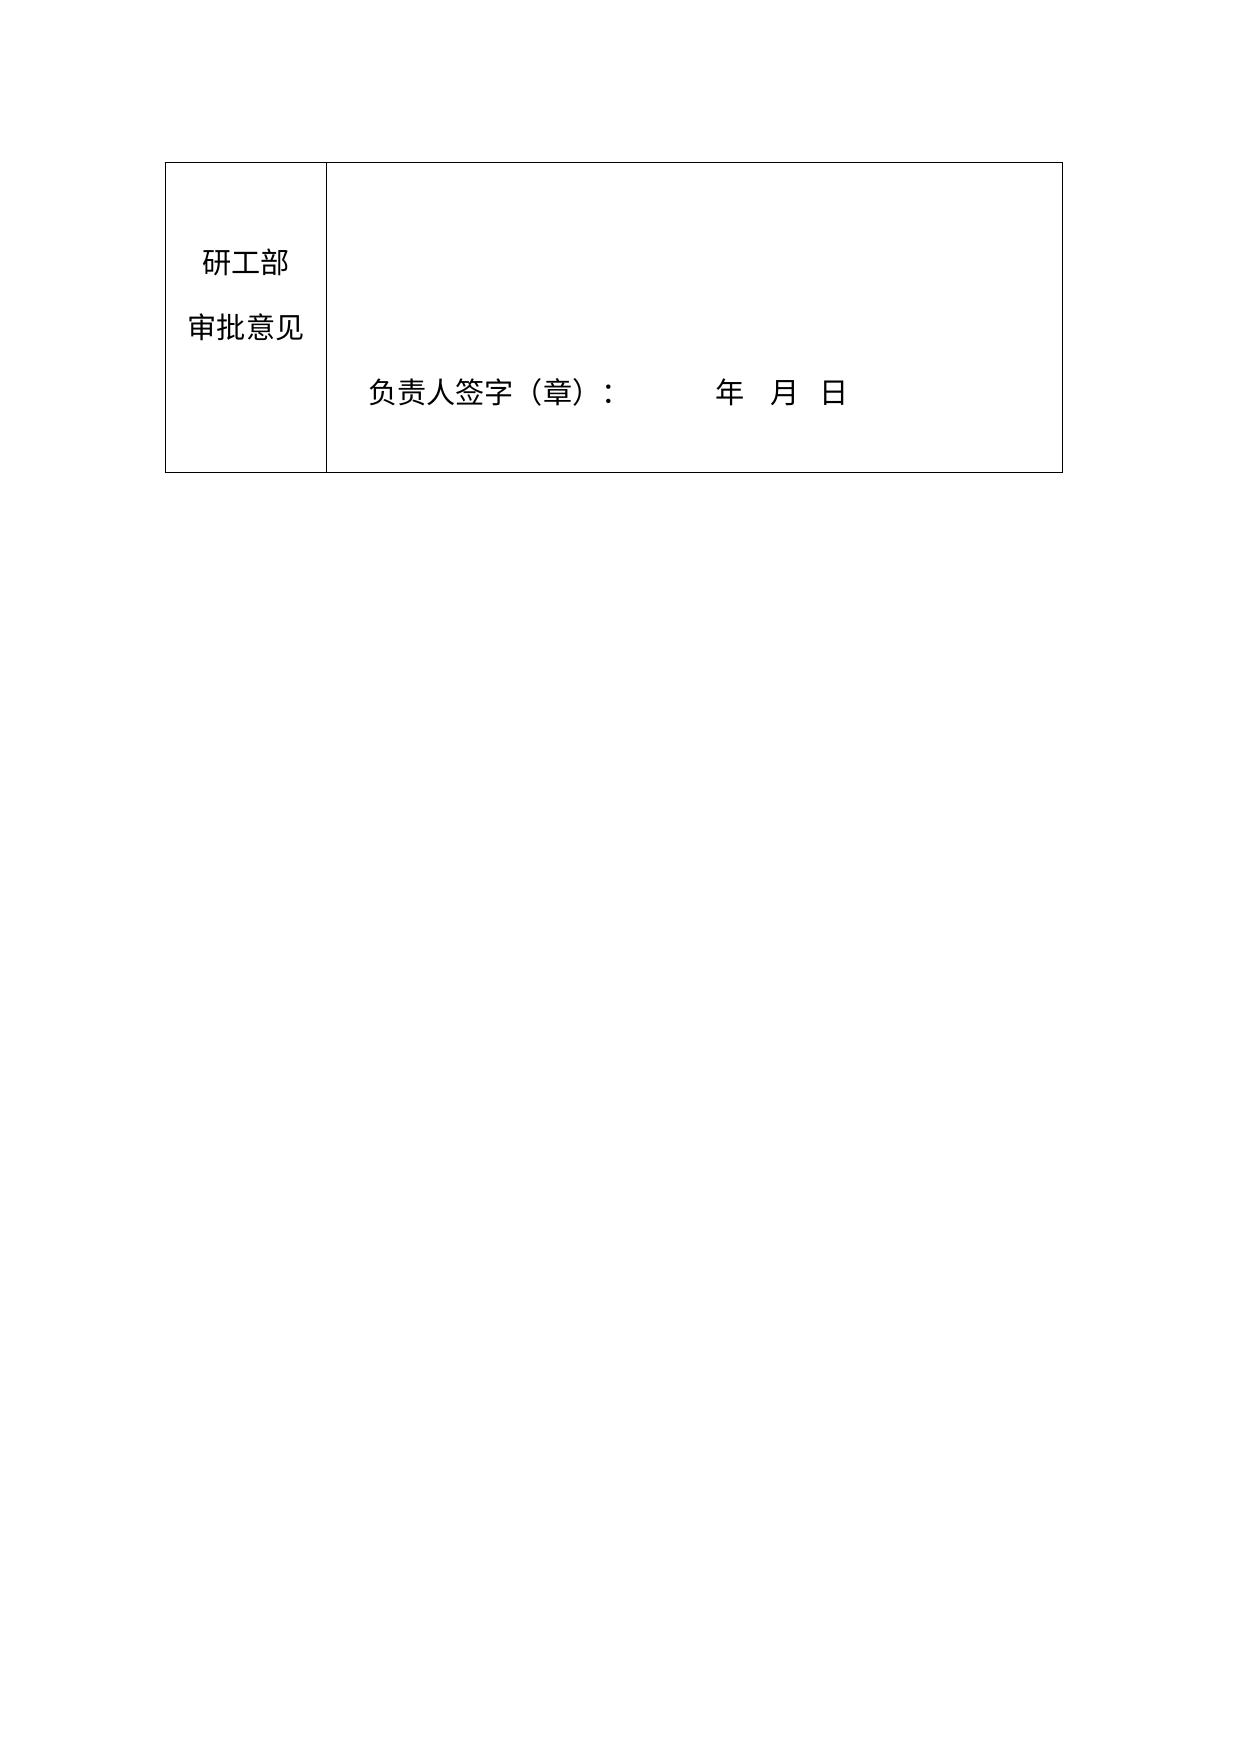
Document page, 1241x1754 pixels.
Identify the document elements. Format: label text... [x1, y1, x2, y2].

table_cell 负责人签字（章）： 年 月 日 [327, 163, 1062, 472]
table_cell 研工部 审批意见 [166, 163, 326, 472]
